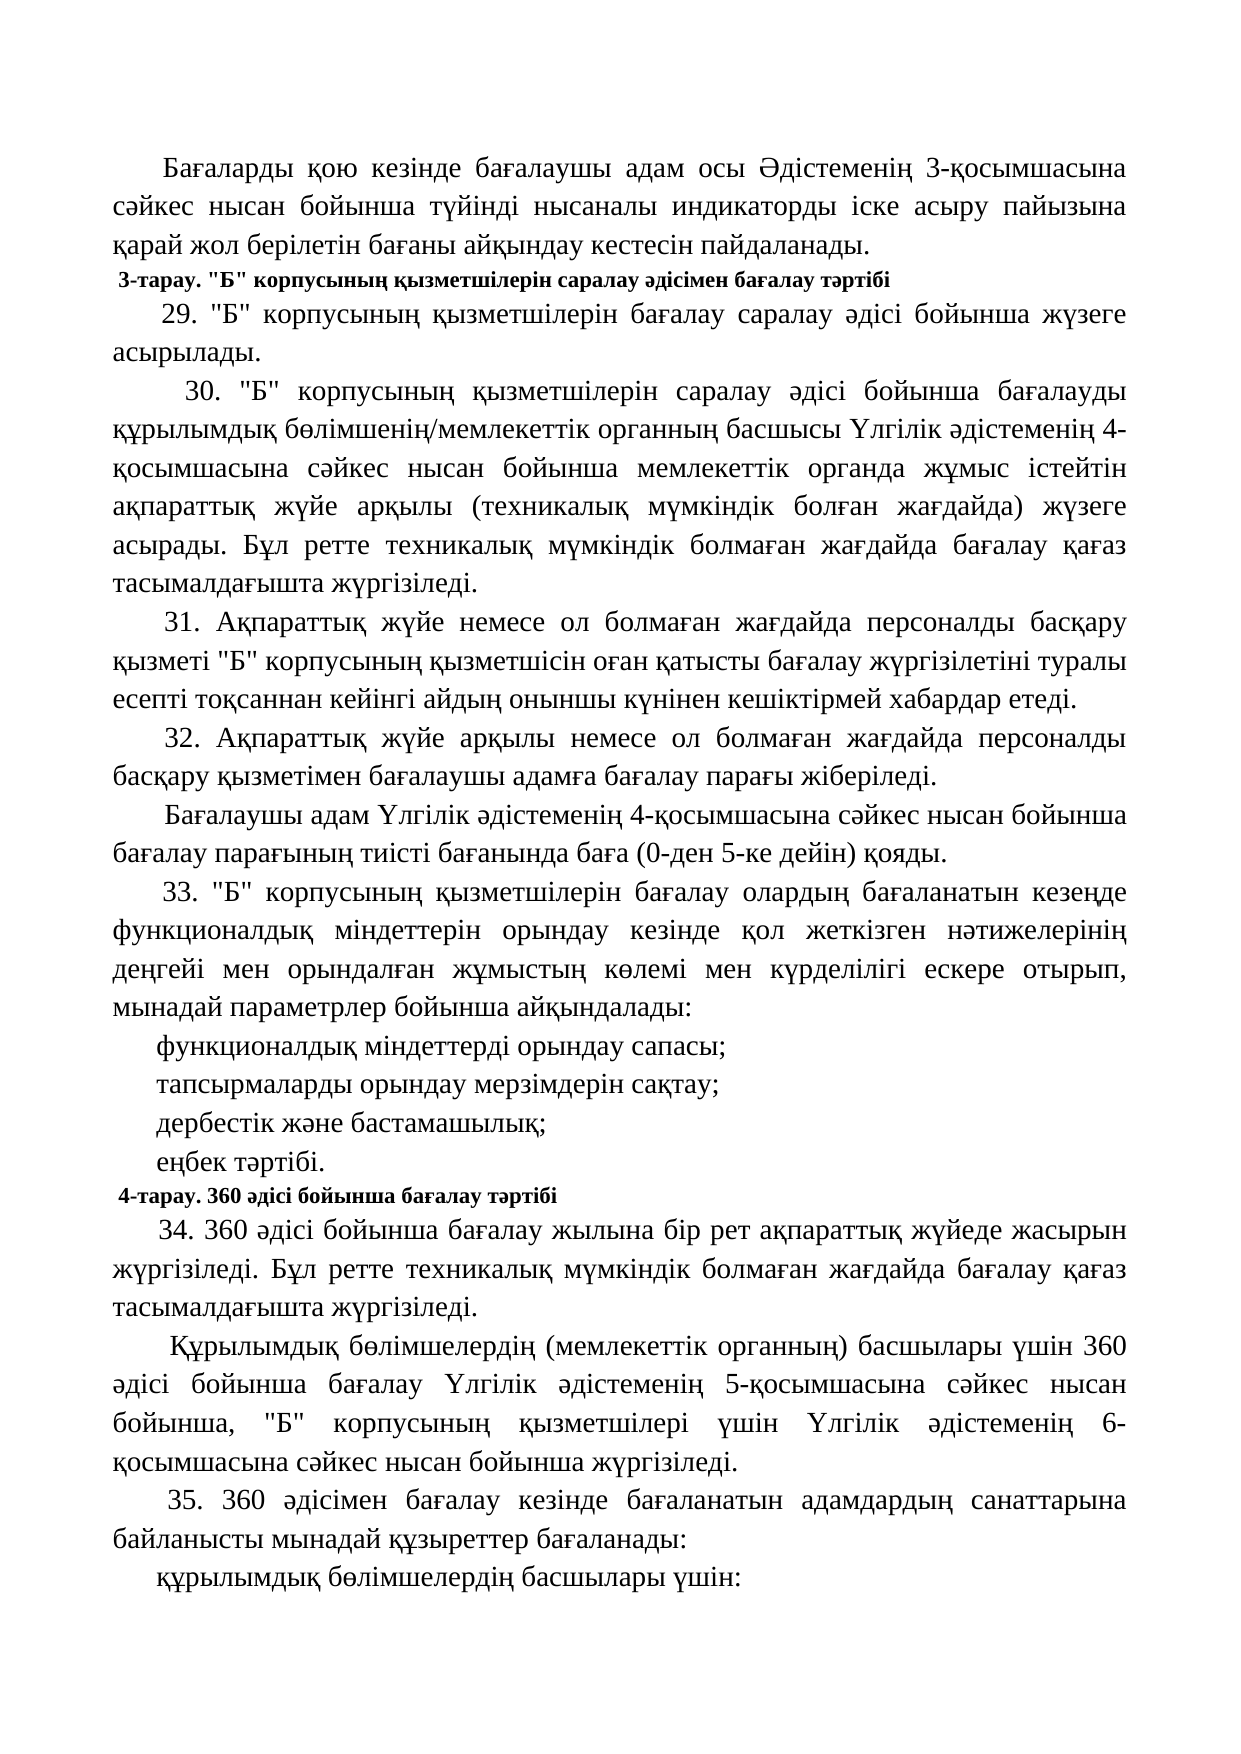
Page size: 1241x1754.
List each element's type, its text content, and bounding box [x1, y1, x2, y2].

text құрылымдық бөлімшелердің басшылары үшін: [112, 1559, 1128, 1593]
text Бағаларды қою кезінде бағалаушы адам осы Әдістеменің 3-қосымшасына сәйкес нысан бойынша түйінді нысаналы индикаторды іске асыру пайызына қарай жол берілетін бағаны айқындау кестесін пайдаланады. [112, 150, 1128, 261]
text 33. "Б" корпусының қызметшілерін бағалау олардың бағаланатын кезеңде функционалдық міндеттерін орындау кезінде қол жеткізген нәтижелерінің деңгейі мен орындалған жұмыстың көлемі мен күрделілігі ескере отырып, мынадай параметрлер бойынша айқындалады: [112, 874, 1128, 1023]
text Бағалаушы адам Үлгілік әдістеменің 4-қосымшасына сәйкес нысан бойынша бағалау парағының тиісті бағанында баға (0-ден 5-ке дейін) қояды. [112, 797, 1128, 869]
text 30. "Б" корпусының қызметшілерін саралау әдісі бойынша бағалауды құрылымдық бөлімшенің/мемлекеттік органның басшысы Үлгілік әдістеменің 4-қосымшасына сәйкес нысан бойынша мемлекеттік органда жұмыс істейтін ақпараттық жүйе арқылы (техникалық мүмкіндік болған жағдайда) жүзеге асырады. Бұл ретте техникалық мүмкіндік болмаған жағдайда бағалау қағаз тасымалдағышта жүргізіледі. [112, 373, 1128, 599]
text 29. "Б" корпусының қызметшілерін бағалау саралау әдісі бойынша жүзеге асырылады. [112, 296, 1128, 368]
text 3-тарау. "Б" корпусының қызметшілерін саралау әдісімен бағалау тәртібі [112, 266, 1128, 292]
text 31. Ақпараттық жүйе немесе ол болмаған жағдайда персоналды басқару қызметі "Б" корпусының қызметшісін оған қатысты бағалау жүргізілетіні туралы есепті тоқсаннан кейінгі айдың оныншы күнінен кешіктірмей хабардар етеді. [112, 604, 1128, 715]
text дербестік және бастамашылық; [112, 1105, 1128, 1139]
text тапсырмаларды орындау мерзімдерін сақтау; [112, 1067, 1128, 1100]
text 34. 360 әдісі бойынша бағалау жылына бір рет ақпараттық жүйеде жасырын жүргізіледі. Бұл ретте техникалық мүмкіндік болмаған жағдайда бағалау қағаз тасымалдағышта жүргізіледі. [112, 1212, 1128, 1323]
text еңбек тәртібі. [112, 1144, 1128, 1177]
text Құрылымдық бөлімшелердің (мемлекеттік органның) басшылары үшін 360 әдісі бойынша бағалау Үлгілік әдістеменің 5-қосымшасына сәйкес нысан бойынша, "Б" корпусының қызметшілері үшін Үлгілік әдістеменің 6-қосымшасына сәйкес нысан бойынша жүргізіледі. [112, 1328, 1128, 1477]
text 35. 360 әдісімен бағалау кезінде бағаланатын адамдардың санаттарына байланысты мынадай құзыреттер бағаланады: [112, 1482, 1128, 1554]
text 4-тарау. 360 әдісі бойынша бағалау тәртібі [112, 1182, 1128, 1209]
text 32. Ақпараттық жүйе арқылы немесе ол болмаған жағдайда персоналды басқару қызметімен бағалаушы адамға бағалау парағы жіберіледі. [112, 720, 1128, 792]
text функционалдық міндеттерді орындау сапасы; [112, 1028, 1128, 1062]
